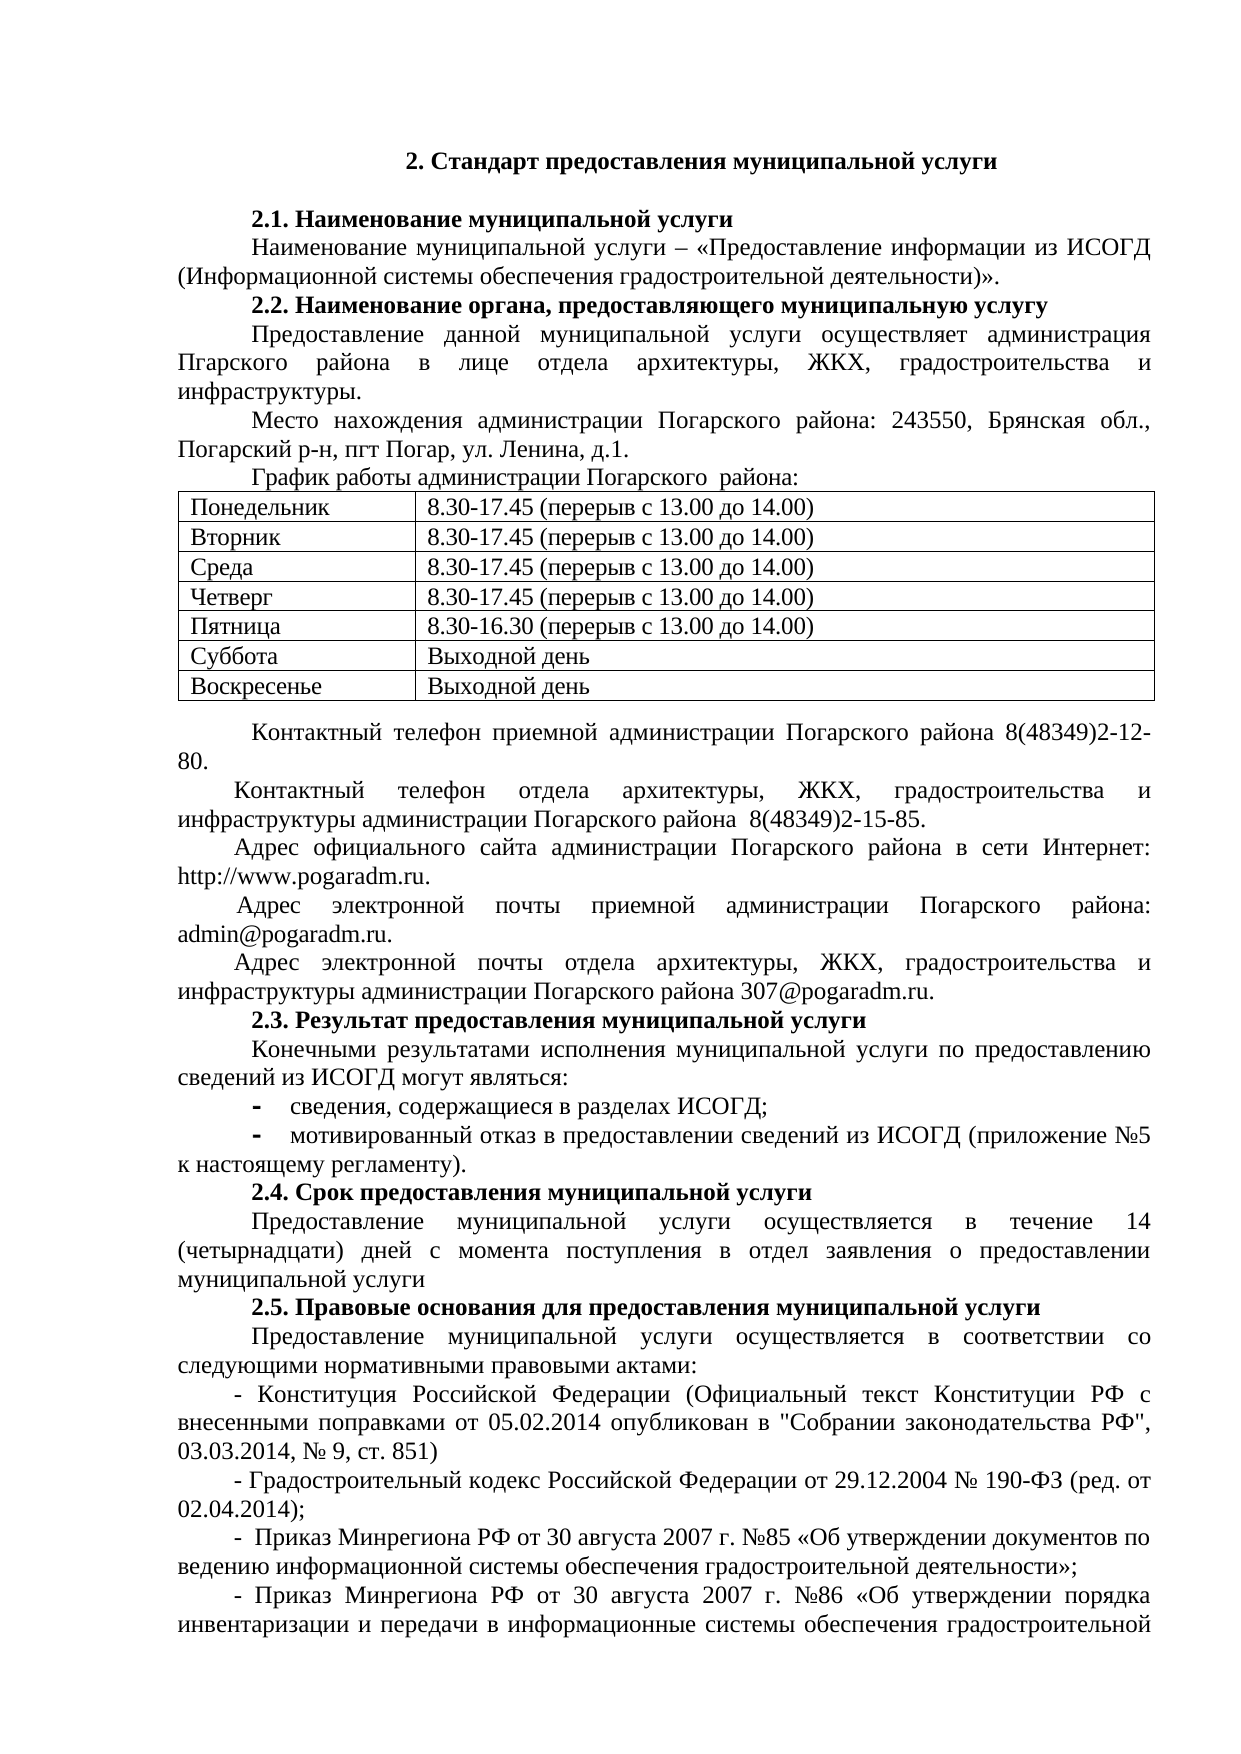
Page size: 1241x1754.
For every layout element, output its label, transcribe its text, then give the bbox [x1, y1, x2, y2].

table_cell Четверг [179, 582, 415, 610]
text Конечными результатами исполнения муниципальной услуги по предоставлению сведений из ИСОГД могут являться: [177, 1034, 1152, 1091]
list мотивированный отказ в предоставлении сведений из ИСОГД (приложение №5 к настоящему регламенту). [177, 1120, 1152, 1177]
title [177, 1580, 1152, 1637]
text Адрес электронной почты отдела архитектуры, ЖКХ, градостроительства и инфраструктуры администрации Погарского района 307@pogaradm.ru. [177, 947, 1152, 1005]
title - Приказ Минрегиона РФ от 30 августа 2007 г. №85 «Об утверждении документов по ведению информационной системы обеспечения градостроительной деятельности»; [177, 1522, 1152, 1580]
table_header Понедельник [179, 492, 415, 521]
text - Градостроительный кодекс Российской Федерации от 29.12.2004 № 190-ФЗ (ред. от 02.04.2014); [177, 1465, 1152, 1522]
text Контактный телефон отдела архитектуры, ЖКХ, градостроительства и инфраструктуры администрации Погарского района 8(48349)2-15-85. [177, 775, 1152, 832]
table_header 8.30-17.45 (перерыв с 13.00 до 14.00) [416, 492, 1154, 521]
text 2.2. Наименование органа, предоставляющего муниципальную услугу [177, 290, 1152, 319]
table_cell Суббота [179, 641, 415, 670]
text - Конституция Российской Федерации (Официальный текст Конституции РФ с внесенными поправками от 05.02.2014 опубликован в "Собрании законодательства РФ", 03.03.2014, № 9, ст. 851) [177, 1379, 1152, 1465]
text 2.1. Наименование муниципальной услуги [177, 204, 1152, 232]
text Предоставление данной муниципальной услуги осуществляет администрация Пгарского района в лице отдела архитектуры, ЖКХ, градостроительства и инфраструктуры. [177, 319, 1152, 405]
table_cell 8.30-17.45 (перерыв с 13.00 до 14.00) [416, 582, 1154, 610]
table_cell Выходной день [416, 641, 1154, 670]
table_cell Среда [179, 552, 415, 581]
table_cell 8.30-17.45 (перерыв с 13.00 до 14.00) [416, 522, 1154, 551]
list сведения, содержащиеся в разделах ИСОГД; [177, 1091, 1152, 1120]
text Наименование муниципальной услуги – «Предоставление информации из ИСОГД (Информационной системы обеспечения градостроительной деятельности)». [177, 232, 1152, 290]
table_cell Выходной день [416, 671, 1154, 700]
text Контактный телефон приемной администрации Погарского района 8(48349)2-12-80. [177, 717, 1152, 775]
text 2. Стандарт предоставления муниципальной услуги [177, 146, 1152, 175]
text График работы администрации Погарского района: [177, 462, 1152, 491]
text 2.5. Правовые основания для предоставления муниципальной услуги [177, 1292, 1152, 1321]
table_cell 8.30-16.30 (перерыв с 13.00 до 14.00) [416, 611, 1154, 640]
text Адрес электронной почты приемной администрации Погарского района: admin@pogaradm.ru. [177, 890, 1152, 947]
text Предоставление муниципальной услуги осуществляется в соответствии со следующими нормативными правовыми актами: [177, 1321, 1152, 1379]
text 2.4. Срок предоставления муниципальной услуги [177, 1177, 1152, 1206]
table_cell Пятница [179, 611, 415, 640]
table_cell Воскресенье [179, 671, 415, 700]
text Предоставление муниципальной услуги осуществляется в течение 14 (четырнадцати) дней с момента поступления в отдел заявления о предоставлении муниципальной услуги [177, 1206, 1152, 1292]
text 2.3. Результат предоставления муниципальной услуги [177, 1005, 1152, 1034]
text Место нахождения администрации Погарского района: 243550, Брянская обл., Погарский р-н, пгт Погар, ул. Ленина, д.1. [177, 405, 1152, 462]
table_cell Вторник [179, 522, 415, 551]
table_cell 8.30-17.45 (перерыв с 13.00 до 14.00) [416, 552, 1154, 581]
text Адрес официального сайта администрации Погарского района в сети Интернет: http://www.pogaradm.ru. [177, 832, 1152, 890]
